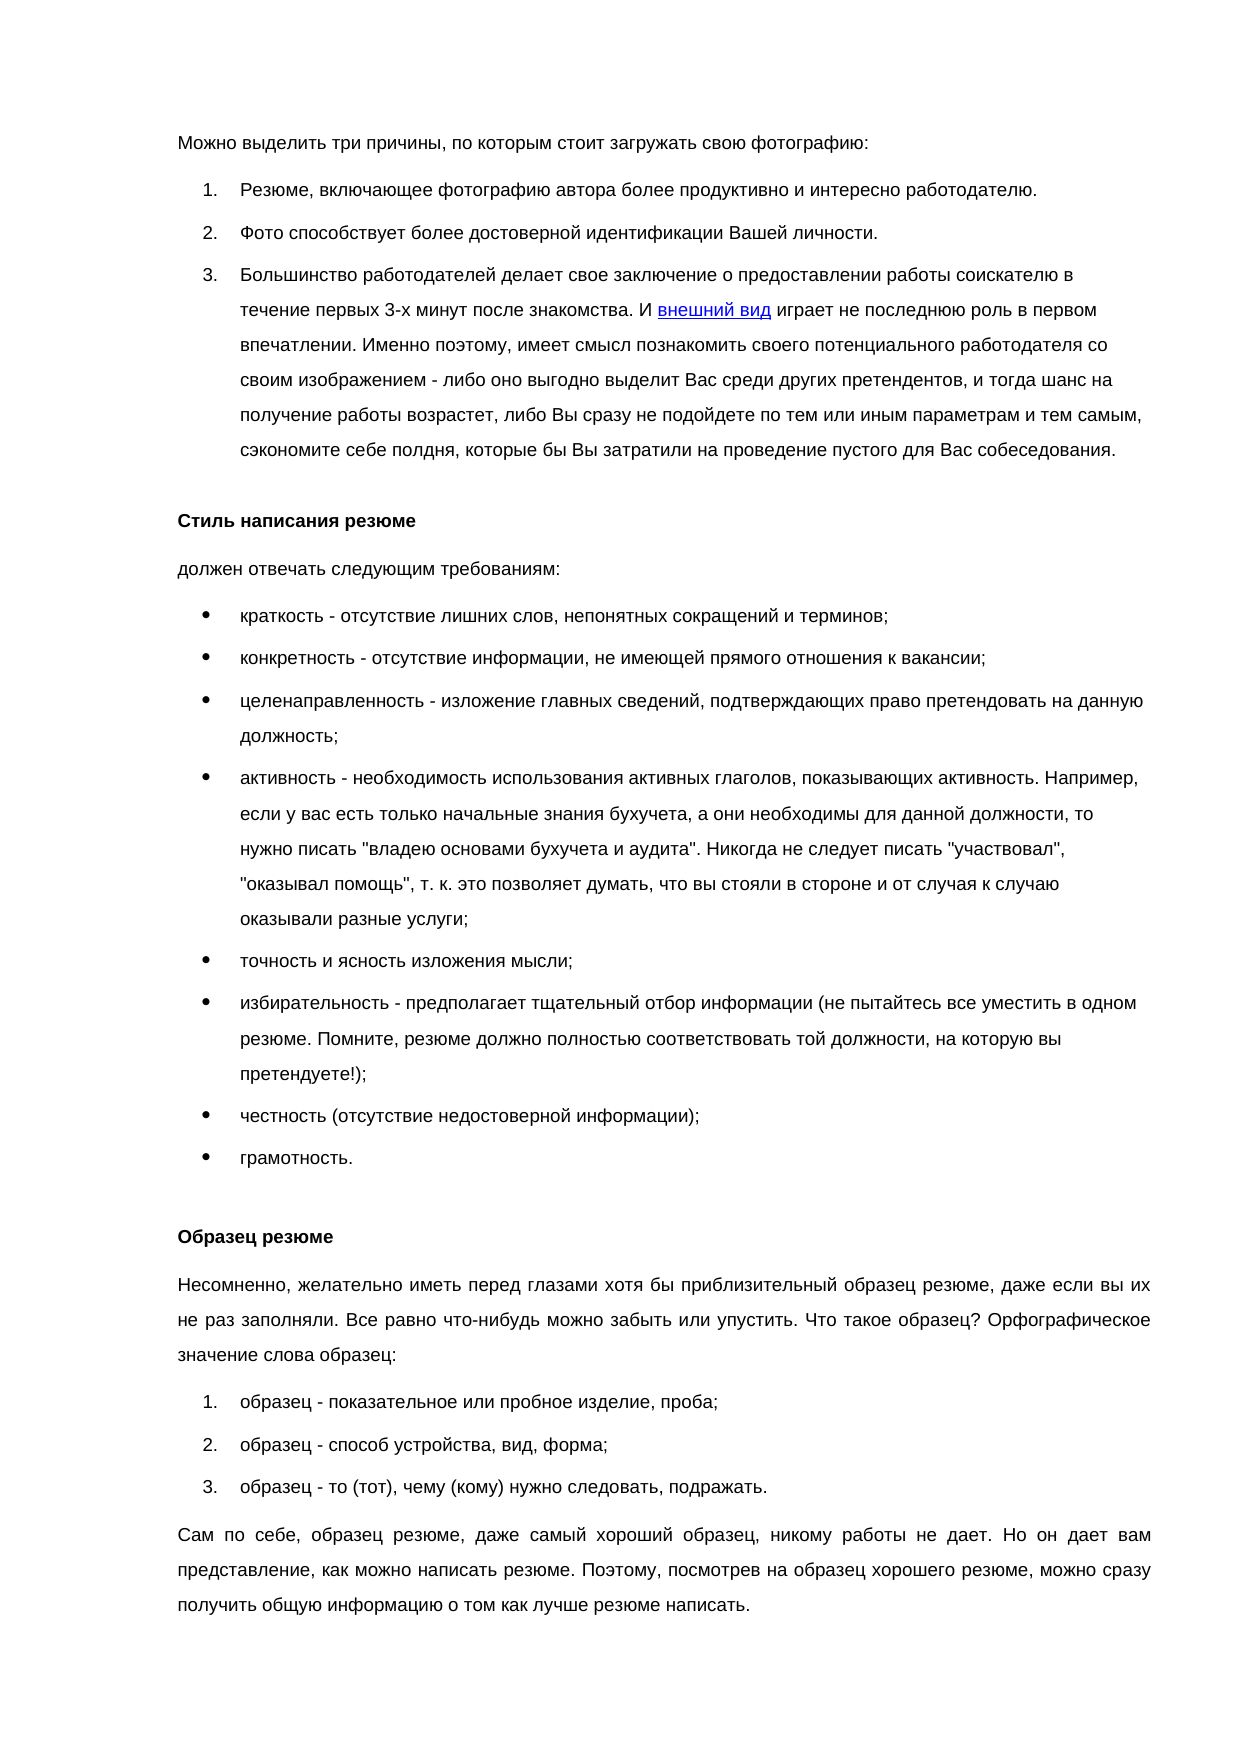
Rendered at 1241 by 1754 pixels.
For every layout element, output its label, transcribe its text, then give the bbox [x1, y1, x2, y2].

list образец - способ устройства, вид, форма; [202, 1420, 1147, 1455]
list конкретность - отсутствие информации, не имеющей прямого отношения к вакансии; [202, 634, 1147, 669]
list краткость - отсутствие лишних слов, непонятных сокращений и терминов; [202, 592, 1147, 627]
text Сам по себе, образец резюме, даже самый хороший образец, никому работы не дает. Но он дает вам представление, как можно написать резюме. Поэтому, посмотрев на образец хорошего резюме, можно сразу получить общую информацию о том как лучше резюме написать. [177, 1510, 1152, 1615]
text Можно выделить три причины, по которым стоит загружать свою фотографию: [177, 118, 1152, 153]
list целенаправленность - изложение главных сведений, подтверждающих право претендовать на данную должность; [202, 677, 1147, 747]
list Фото способствует более достоверной идентификации Вашей личности. [202, 208, 1147, 243]
list активность - необходимость использования активных глаголов, показывающих активность. Например, если у вас есть только начальные знания бухучета, а они необходимы для данной должности, то нужно писать "владею основами бухучета и аудита". Никогда не следует писать "участвовал", "оказывал помощь", т. к. это позволяет думать, что вы стояли в стороне и от случая к случаю оказывали разные услуги; [202, 754, 1147, 929]
list Резюме, включающее фотографию автора более продуктивно и интересно работодателю. [202, 166, 1147, 201]
list образец - показательное или пробное изделие, проба; [202, 1378, 1147, 1413]
text должен отвечать следующим требованиям: [177, 544, 1152, 579]
list честность (отсутствие недостоверной информации); [202, 1092, 1147, 1127]
text Стиль написания резюме [177, 510, 1152, 532]
list грамотность. [202, 1134, 1147, 1169]
list точность и ясность изложения мысли; [202, 937, 1147, 972]
list Большинство работодателей делает свое заключение о предоставлении работы соискателю в течение первых 3-х минут после знакомства. И внешний вид играет не последнюю роль в первом впечатлении. Именно поэтому, имеет смысл познакомить своего потенциального работодателя со своим изображением - либо оно выгодно выделит Вас среди других претендентов, и тогда шанс на получение работы возрастет, либо Вы сразу не подойдете по тем или иным параметрам и тем самым, сэкономите себе полдня, которые бы Вы затратили на проведение пустого для Вас собеседования. [202, 251, 1147, 461]
text Образец резюме [177, 1226, 1152, 1248]
list образец - то (тот), чему (кому) нужно следовать, подражать. [202, 1463, 1147, 1498]
text Несомненно, желательно иметь перед глазами хотя бы приблизительный образец резюме, даже если вы их не раз заполняли. Все равно что-нибудь можно забыть или упустить. Что такое образец? Орфографическое значение слова образец: [177, 1260, 1152, 1365]
list избирательность - предполагает тщательный отбор информации (не пытайтесь все уместить в одном резюме. Помните, резюме должно полностью соответствовать той должности, на которую вы претендуете!); [202, 979, 1147, 1084]
